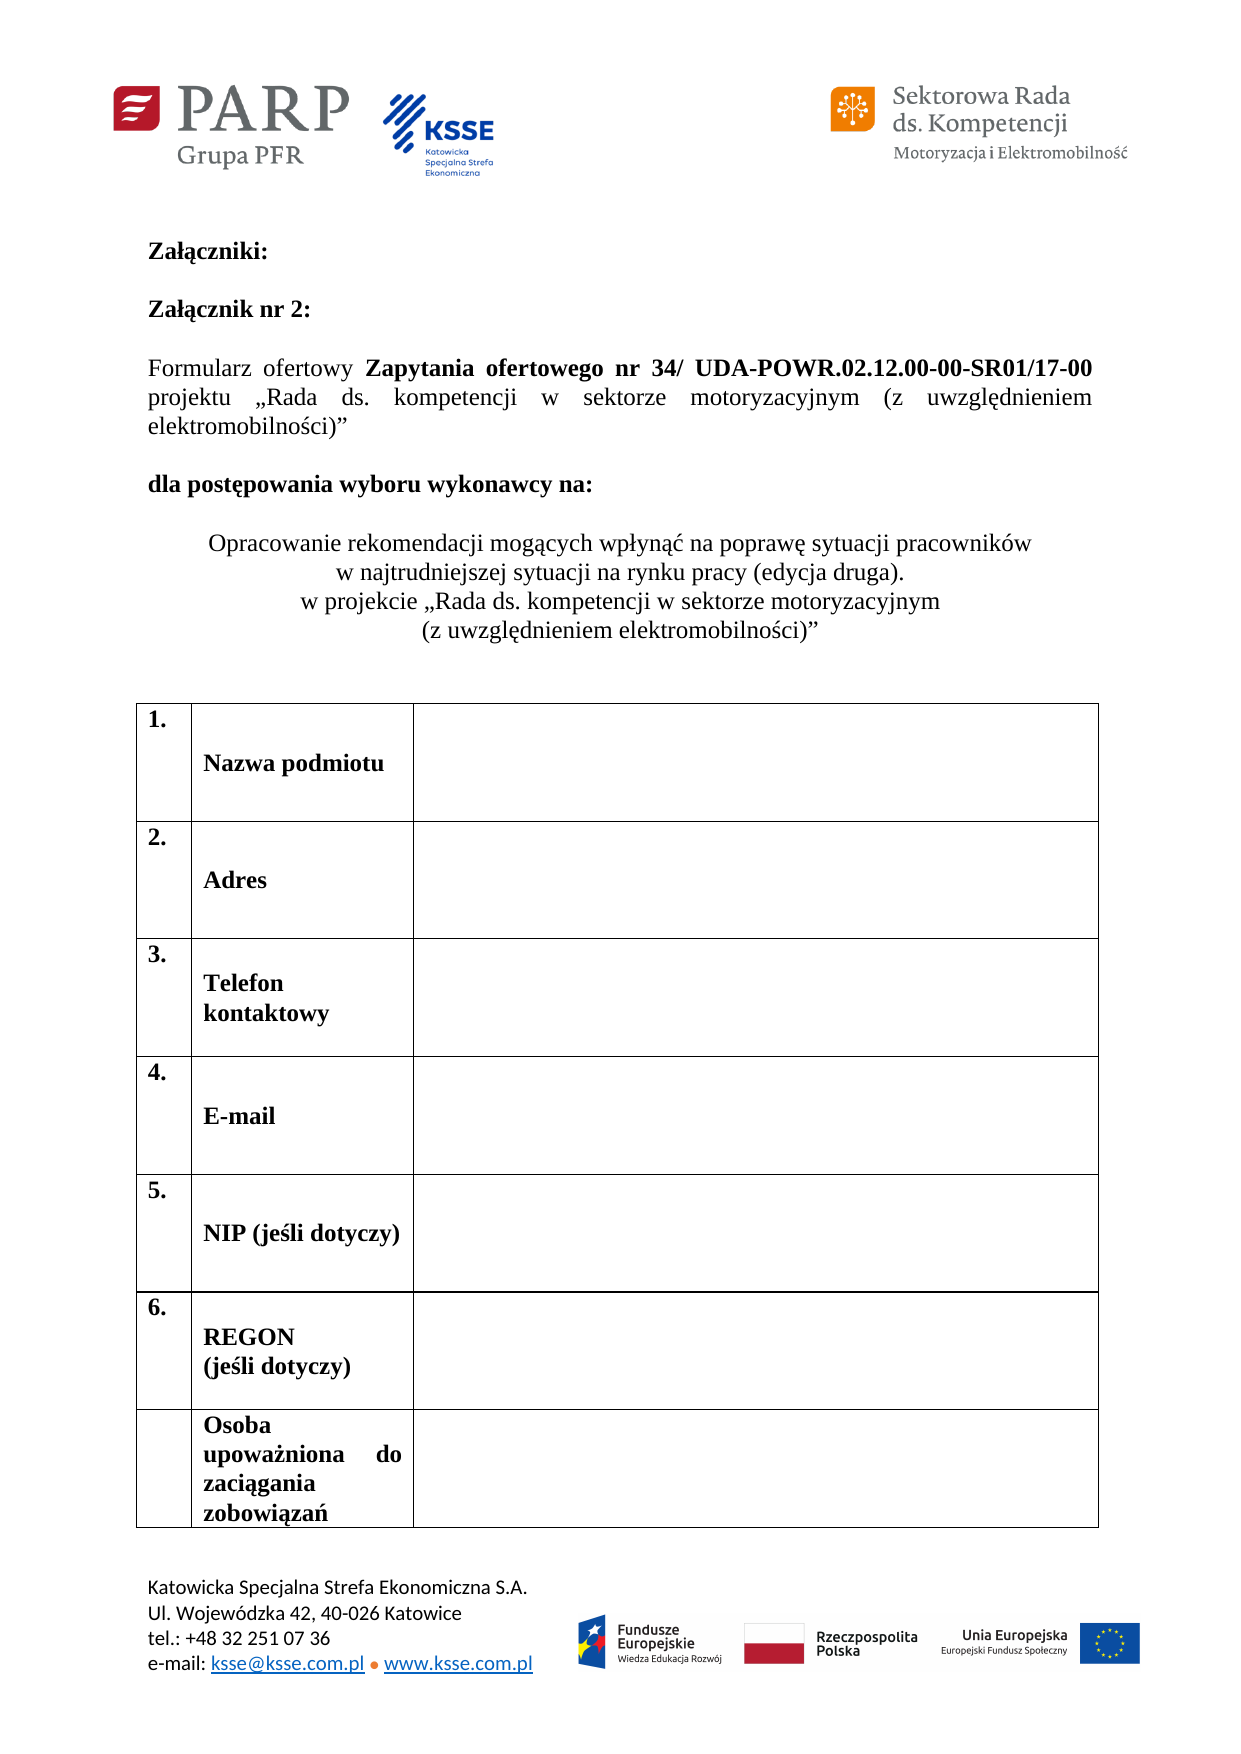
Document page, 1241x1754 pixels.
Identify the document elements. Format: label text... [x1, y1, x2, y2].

table_header [414, 704, 1098, 821]
picture [786, 42, 1172, 202]
table_cell [414, 1293, 1098, 1409]
table_cell Telefon kontaktowy [192, 939, 413, 1056]
text Załącznik nr 2: [148, 294, 1093, 324]
table_cell 2. [137, 822, 191, 938]
text dla postępowania wyboru wykonawcy na: [148, 469, 1093, 499]
text (z uwzględnieniem elektromobilności)” [148, 615, 1093, 644]
table_cell 4. [137, 1057, 191, 1174]
text w projekcie „Rada ds. kompetencji w sektorze motoryzacyjnym [148, 586, 1093, 615]
table_cell Adres [192, 822, 413, 938]
picture [111, 83, 352, 172]
table_header Nazwa podmiotu [192, 704, 413, 821]
table_cell [414, 1175, 1098, 1291]
table_cell [414, 1057, 1098, 1174]
table_cell 3. [137, 939, 191, 1056]
text Załączniki: [148, 236, 1093, 265]
table_cell 5. [137, 1175, 191, 1291]
text Opracowanie rekomendacji mogących wpłynąć na poprawę sytuacji pracowników w najtrudniejszej sytuacji na rynku pracy (edycja druga). [148, 528, 1093, 586]
picture [381, 88, 505, 192]
table_cell [414, 822, 1098, 938]
table_cell [414, 939, 1098, 1056]
table_cell REGON (jeśli dotyczy) [192, 1293, 413, 1409]
table_cell [414, 1410, 1098, 1527]
table_cell 6. [137, 1293, 191, 1409]
picture [577, 1613, 1142, 1672]
table_header 1. [137, 704, 191, 821]
table_cell E-mail [192, 1057, 413, 1174]
table_cell 7. [137, 1410, 191, 1527]
text Formularz ofertowy Zapytania ofertowego nr 34/ UDA-POWR.02.12.00-00-SR01/17-00 projektu „Rada ds. kompetencji w sektorze motoryzacyjnym (z uwzględnieniem elektromobilności)” [148, 353, 1093, 440]
table_cell NIP (jeśli dotyczy) [192, 1175, 413, 1291]
table_cell Osoba upoważniona do zaciągania zobowiązań w imieniu oferenta [192, 1410, 413, 1527]
